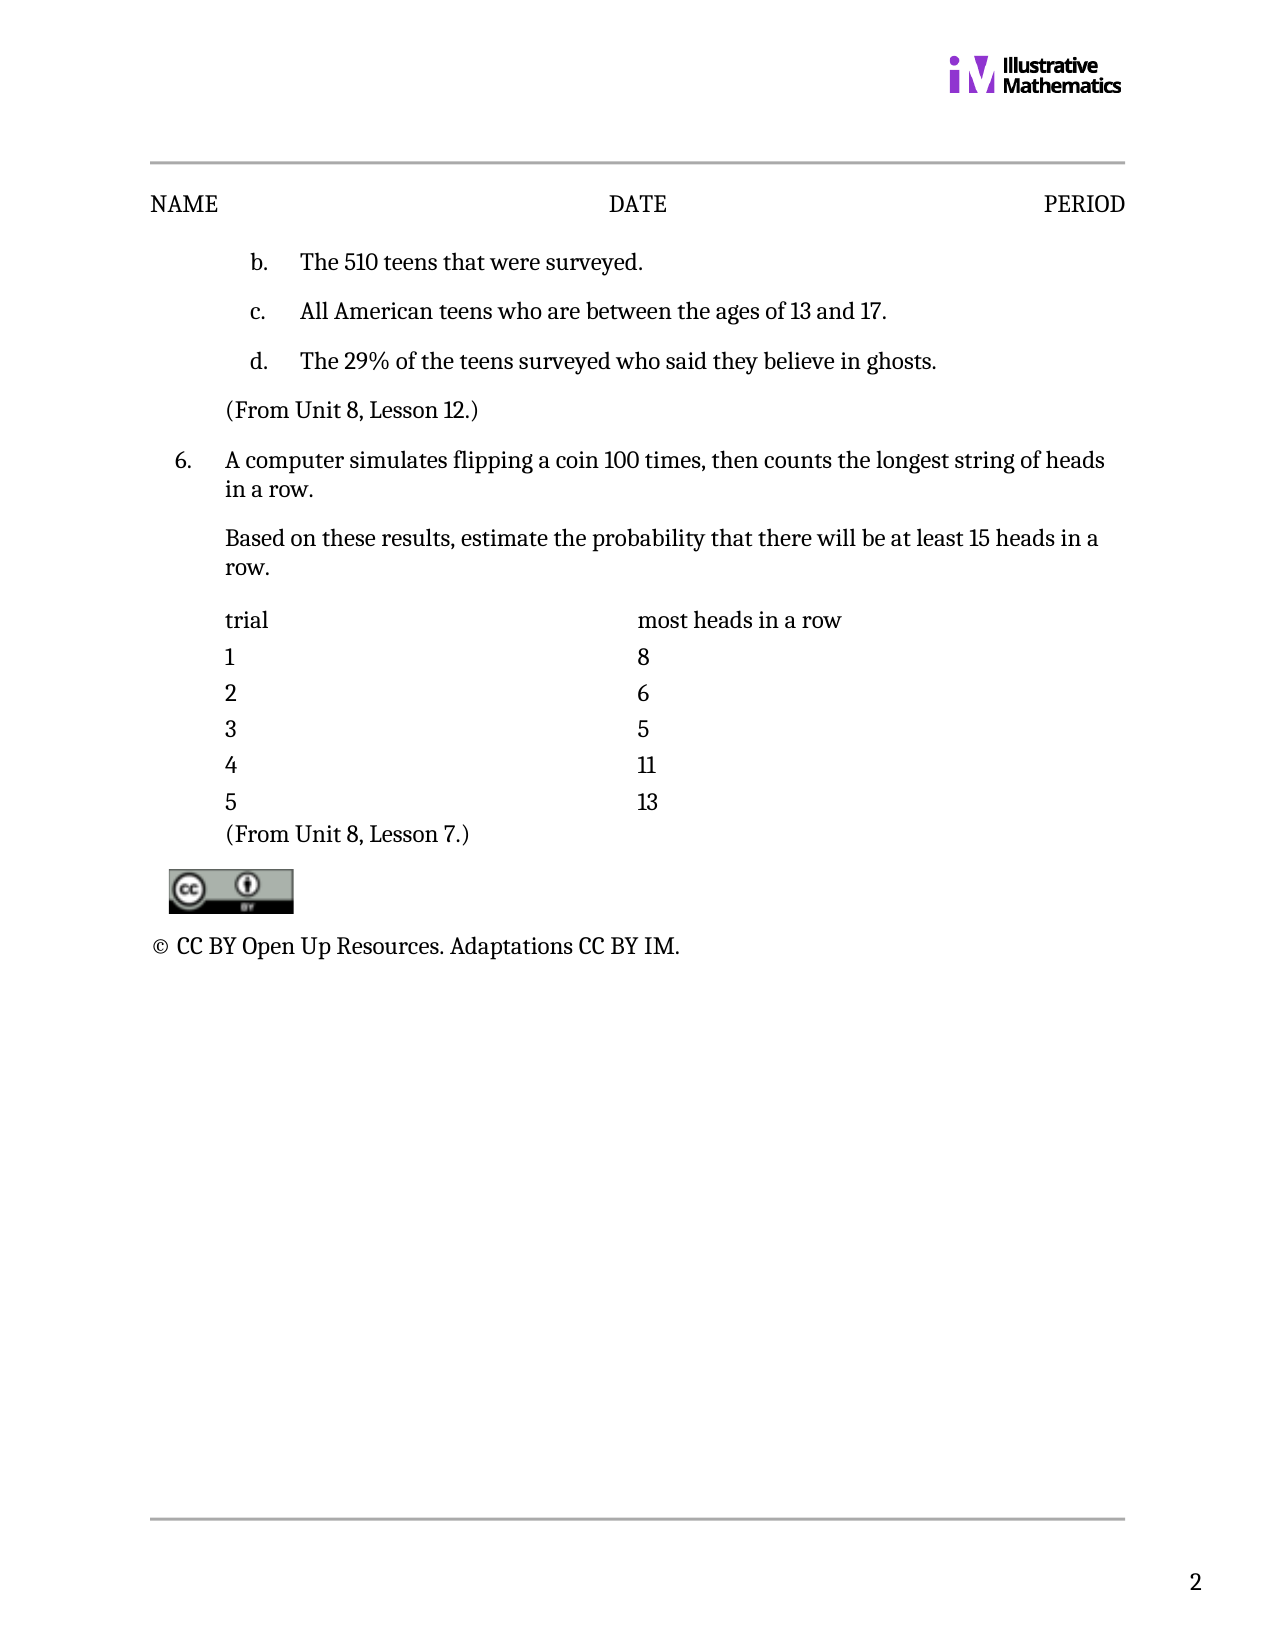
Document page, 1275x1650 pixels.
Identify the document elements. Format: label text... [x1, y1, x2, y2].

list (From Unit 8, Lesson 12.) [175, 396, 1125, 425]
list The 510 teens that were surveyed. [250, 247, 1125, 276]
list A computer simulates flipping a coin 100 times, then counts the longest string of heads in a row. [175, 446, 1125, 503]
table_header trial [139, 603, 551, 639]
table_cell 2 [139, 675, 551, 711]
table_cell 6 [551, 675, 964, 711]
list Based on these results, estimate the probability that there will be at least 15 heads in a row. [175, 524, 1125, 582]
table_cell 3 [139, 711, 551, 747]
table_cell 1 [139, 639, 551, 675]
list The 29% of the teens surveyed who said they believe in ghosts. [250, 347, 1125, 375]
picture [949, 55, 1121, 93]
table_cell 5 [551, 711, 964, 747]
list All American teens who are between the ages of 13 and 17. [250, 297, 1125, 326]
table_cell 13 [551, 784, 964, 820]
table_cell 4 [139, 748, 551, 784]
picture [168, 869, 294, 914]
table_cell 11 [551, 748, 964, 784]
list (From Unit 8, Lesson 7.) [175, 820, 1125, 849]
table_header most heads in a row [551, 603, 964, 639]
text © CC BY Open Up Resources. Adaptations CC BY IM. [150, 932, 1125, 961]
table_cell 8 [551, 639, 964, 675]
table_cell 5 [139, 784, 551, 820]
